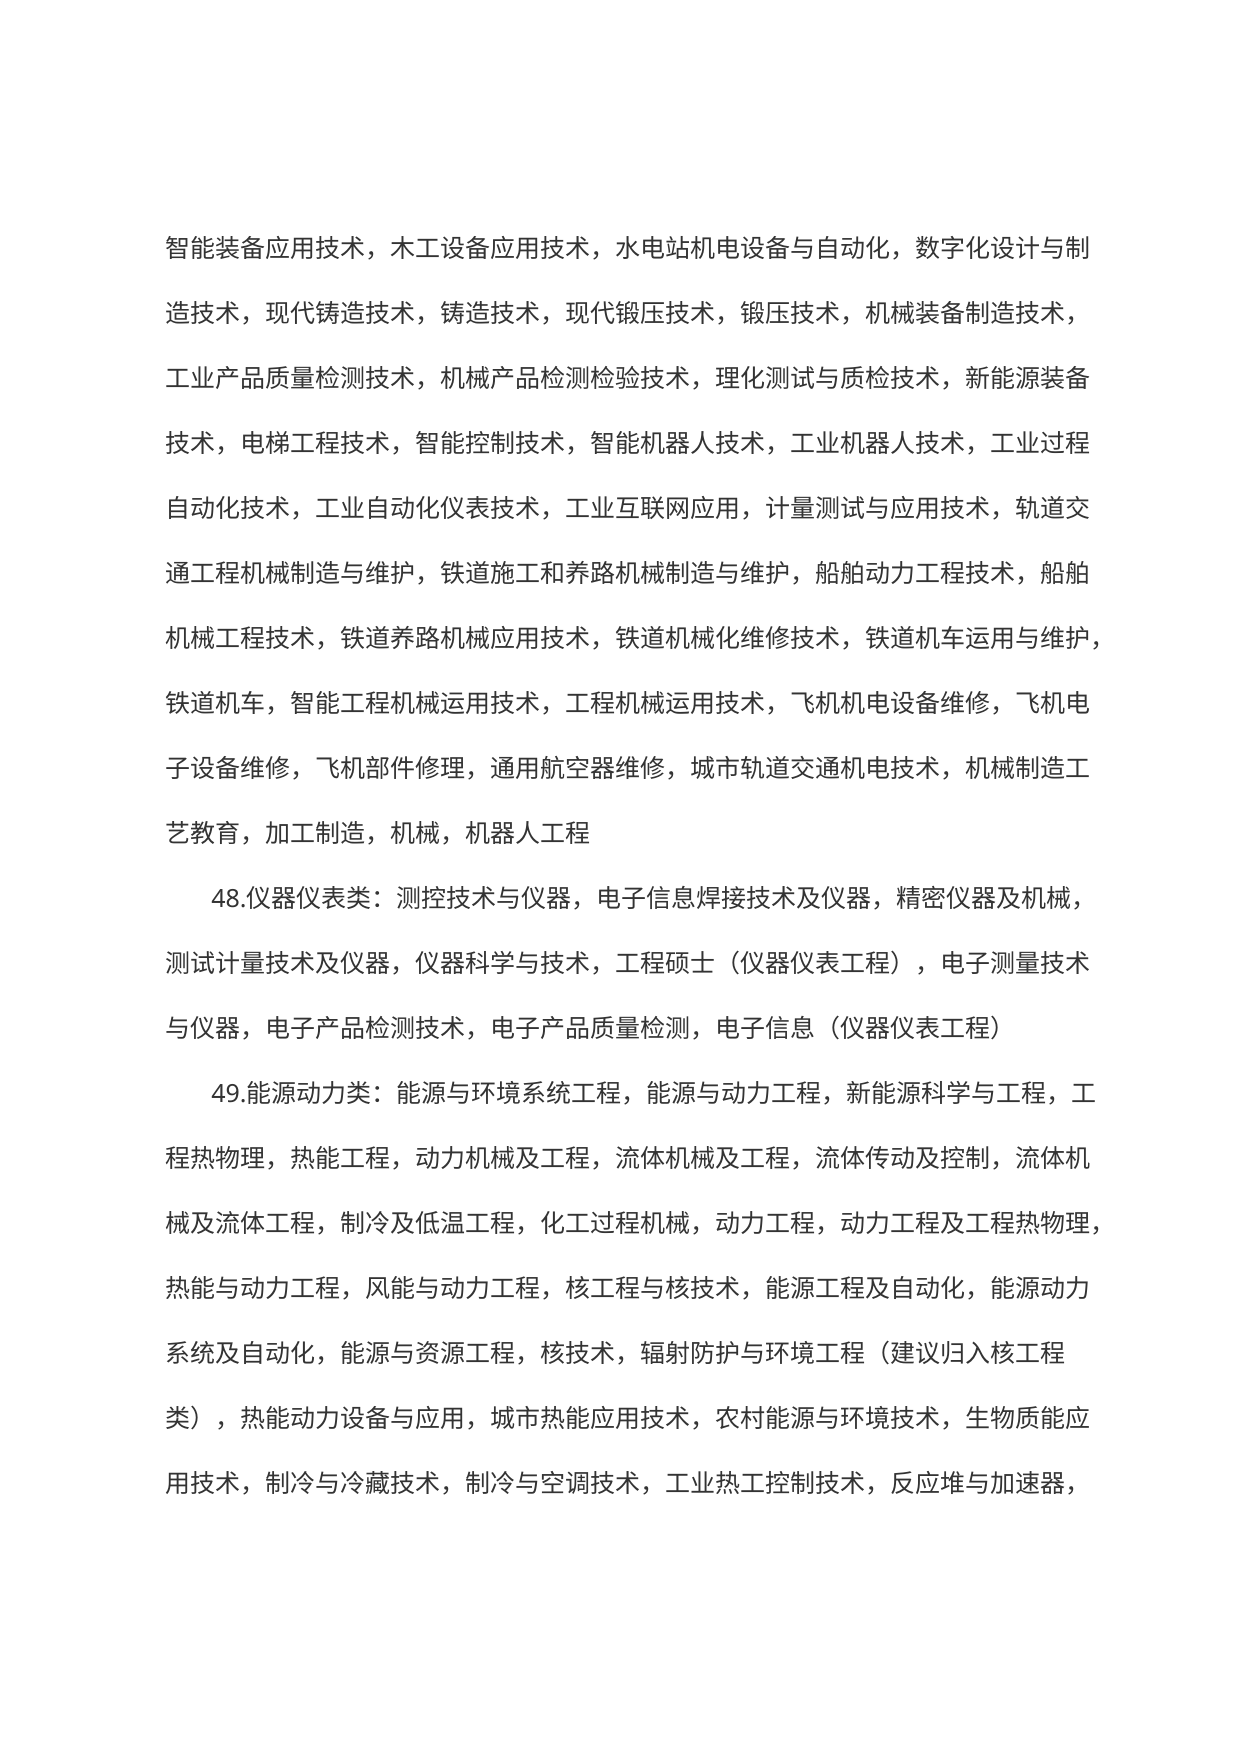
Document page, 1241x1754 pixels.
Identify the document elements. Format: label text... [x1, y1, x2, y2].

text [165, 214, 1098, 864]
text 48.仪器仪表类：测控技术与仪器，电子信息焊接技术及仪器，精密仪器及机械，测试计量技术及仪器，仪器科学与技术，工程硕士（仪器仪表工程），电子测量技术与仪器，电子产品检测技术，电子产品质量检测，电子信息（仪器仪表工程） [165, 864, 1098, 1059]
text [165, 1059, 1098, 1514]
